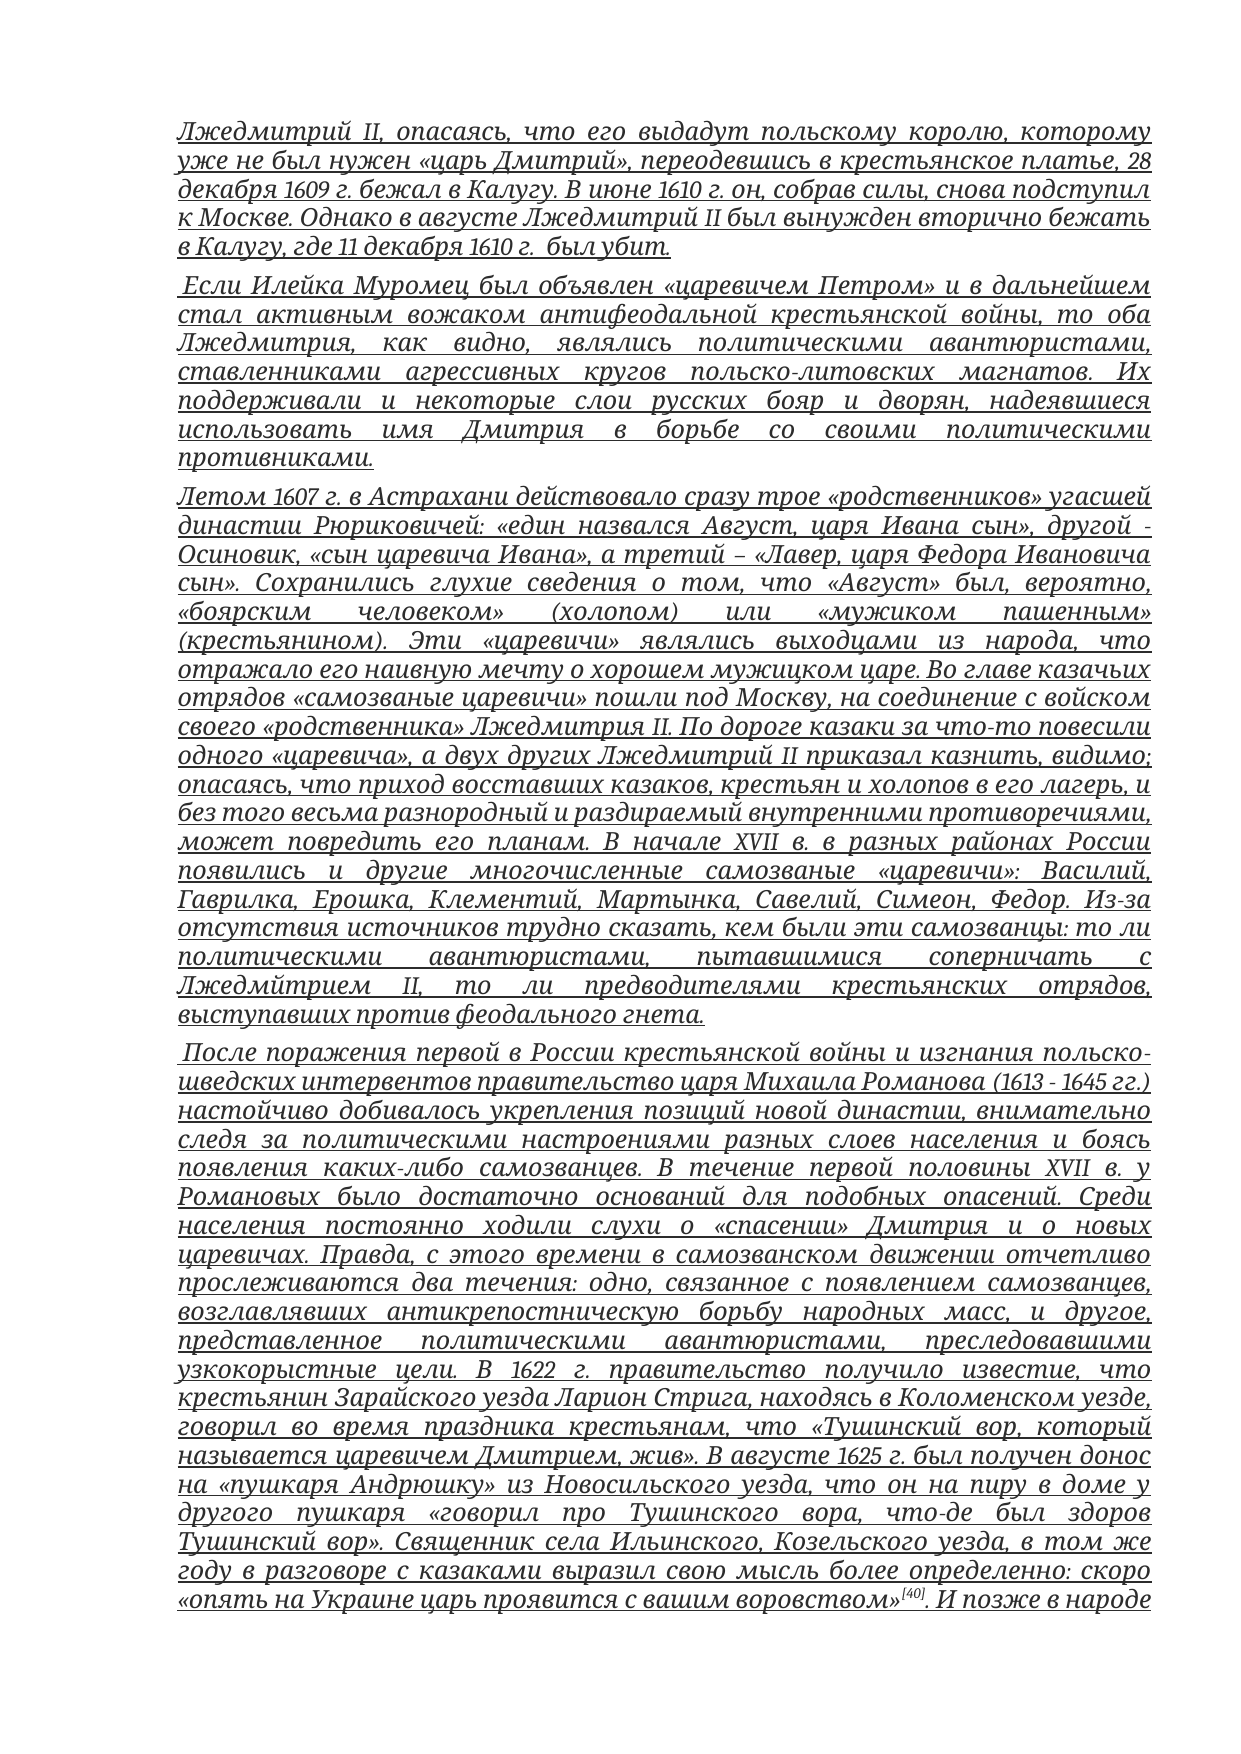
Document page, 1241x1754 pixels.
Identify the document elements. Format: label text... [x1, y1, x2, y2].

text Если Илейка Муромец был объявлен «царевичем Петром» и в дальнейшем стал активным вожаком антифеодальной крестьянской войны, то оба Лжедмитрия, как видно, являлись политическими авантюристами, ставленниками агрессивных кругов польско-литовских магнатов. Их поддерживали и некоторые слои русских бояр и дворян, надеявшиеся использовать имя Дмитрия в борьбе со своими политическими противниками. [177, 355, 1152, 382]
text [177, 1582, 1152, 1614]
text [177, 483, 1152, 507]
text Если Илейка Муромец был объявлен «царевичем Петром» и в дальнейшем стал активным вожаком антифеодальной крестьянской войны, то оба Лжедмитрия, как видно, являлись политическими авантюристами, ставленниками агрессивных кругов польско-литовских магнатов. Их поддерживали и некоторые слои русских бояр и дворян, надеявшиеся использовать имя Дмитрия в борьбе со своими политическими противниками. [177, 272, 1152, 354]
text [177, 173, 1152, 262]
text Если Илейка Муромец был объявлен «царевичем Петром» и в дальнейшем стал активным вожаком антифеодальной крестьянской войны, то оба Лжедмитрия, как видно, являлись политическими авантюристами, ставленниками агрессивных кругов польско-литовских магнатов. Их поддерживали и некоторые слои русских бояр и дворян, надеявшиеся использовать имя Дмитрия в борьбе со своими политическими противниками. [177, 441, 1152, 473]
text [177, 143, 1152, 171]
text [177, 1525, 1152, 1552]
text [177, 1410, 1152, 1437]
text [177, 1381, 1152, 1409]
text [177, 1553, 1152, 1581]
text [177, 1438, 1152, 1524]
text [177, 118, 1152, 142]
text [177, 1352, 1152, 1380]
text Летом 1607 г. в Астрахани действовало сразу трое «родственников» угасшей династии Рюриковичей: «един назвался Август, царя Ивана сын», другой - Осиновик, «сын царевича Ивана», а третий – «Лавер, царя Федора Ивановича сын». Сохранились глухие сведения о том, что «Август» был, вероятно, «боярским человеком» (холопом) или «мужиком пашенным» (крестьянином). Эти «царевичи» являлись выходцами из народа, что отражало его наивную мечту о хорошем мужицком царе. Во главе казачьих отрядов «самозваные царевичи» пошли под Москву, на соединение с войском своего «родственника» Лжедмитрия II. По дороге казаки за что-то повесили одного «царевича», а двух других Лжедмитрий II приказал казнить, видимо; опасаясь, что приход восставших казаков, крестьян и холопов в его лагерь, и без того весьма разнородный и раздираемый внутренними противоречиями, может повредить его планам. В начале XVII в. в разных районах России появились и другие многочисленные самозваные «царевичи»: Василий, Гаврилка, Ерошка, Клементий, Мартынка, Савелий, Симеон, Федор. Из-за отсутствия источников трудно сказать, кем были эти самозванцы: то ли политическими авантюристами, пытавшимися соперничать с Лжедмйтрием II, то ли предводителями крестьянских отрядов, выступавших против феодального гнета. [177, 882, 1152, 967]
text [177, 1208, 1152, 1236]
text Если Илейка Муромец был объявлен «царевичем Петром» и в дальнейшем стал активным вожаком антифеодальной крестьянской войны, то оба Лжедмитрия, как видно, являлись политическими авантюристами, ставленниками агрессивных кругов польско-литовских магнатов. Их поддерживали и некоторые слои русских бояр и дворян, надеявшиеся использовать имя Дмитрия в борьбе со своими политическими противниками. [177, 383, 1152, 440]
text Летом 1607 г. в Астрахани действовало сразу трое «родственников» угасшей династии Рюриковичей: «един назвался Август, царя Ивана сын», другой - Осиновик, «сын царевича Ивана», а третий – «Лавер, царя Федора Ивановича сын». Сохранились глухие сведения о том, что «Август» был, вероятно, «боярским человеком» (холопом) или «мужиком пашенным» (крестьянином). Эти «царевичи» являлись выходцами из народа, что отражало его наивную мечту о хорошем мужицком царе. Во главе казачьих отрядов «самозваные царевичи» пошли под Москву, на соединение с войском своего «родственника» Лжедмитрия II. По дороге казаки за что-то повесили одного «царевича», а двух других Лжедмитрий II приказал казнить, видимо; опасаясь, что приход восставших казаков, крестьян и холопов в его лагерь, и без того весьма разнородный и раздираемый внутренними противоречиями, может повредить его планам. В начале XVII в. в разных районах России появились и другие многочисленные самозваные «царевичи»: Василий, Гаврилка, Ерошка, Клементий, Мартынка, Савелий, Симеон, Федор. Из-за отсутствия источников трудно сказать, кем были эти самозванцы: то ли политическими авантюристами, пытавшимися соперничать с Лжедмйтрием II, то ли предводителями крестьянских отрядов, выступавших против феодального гнета. [177, 652, 1152, 766]
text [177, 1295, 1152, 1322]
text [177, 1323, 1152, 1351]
